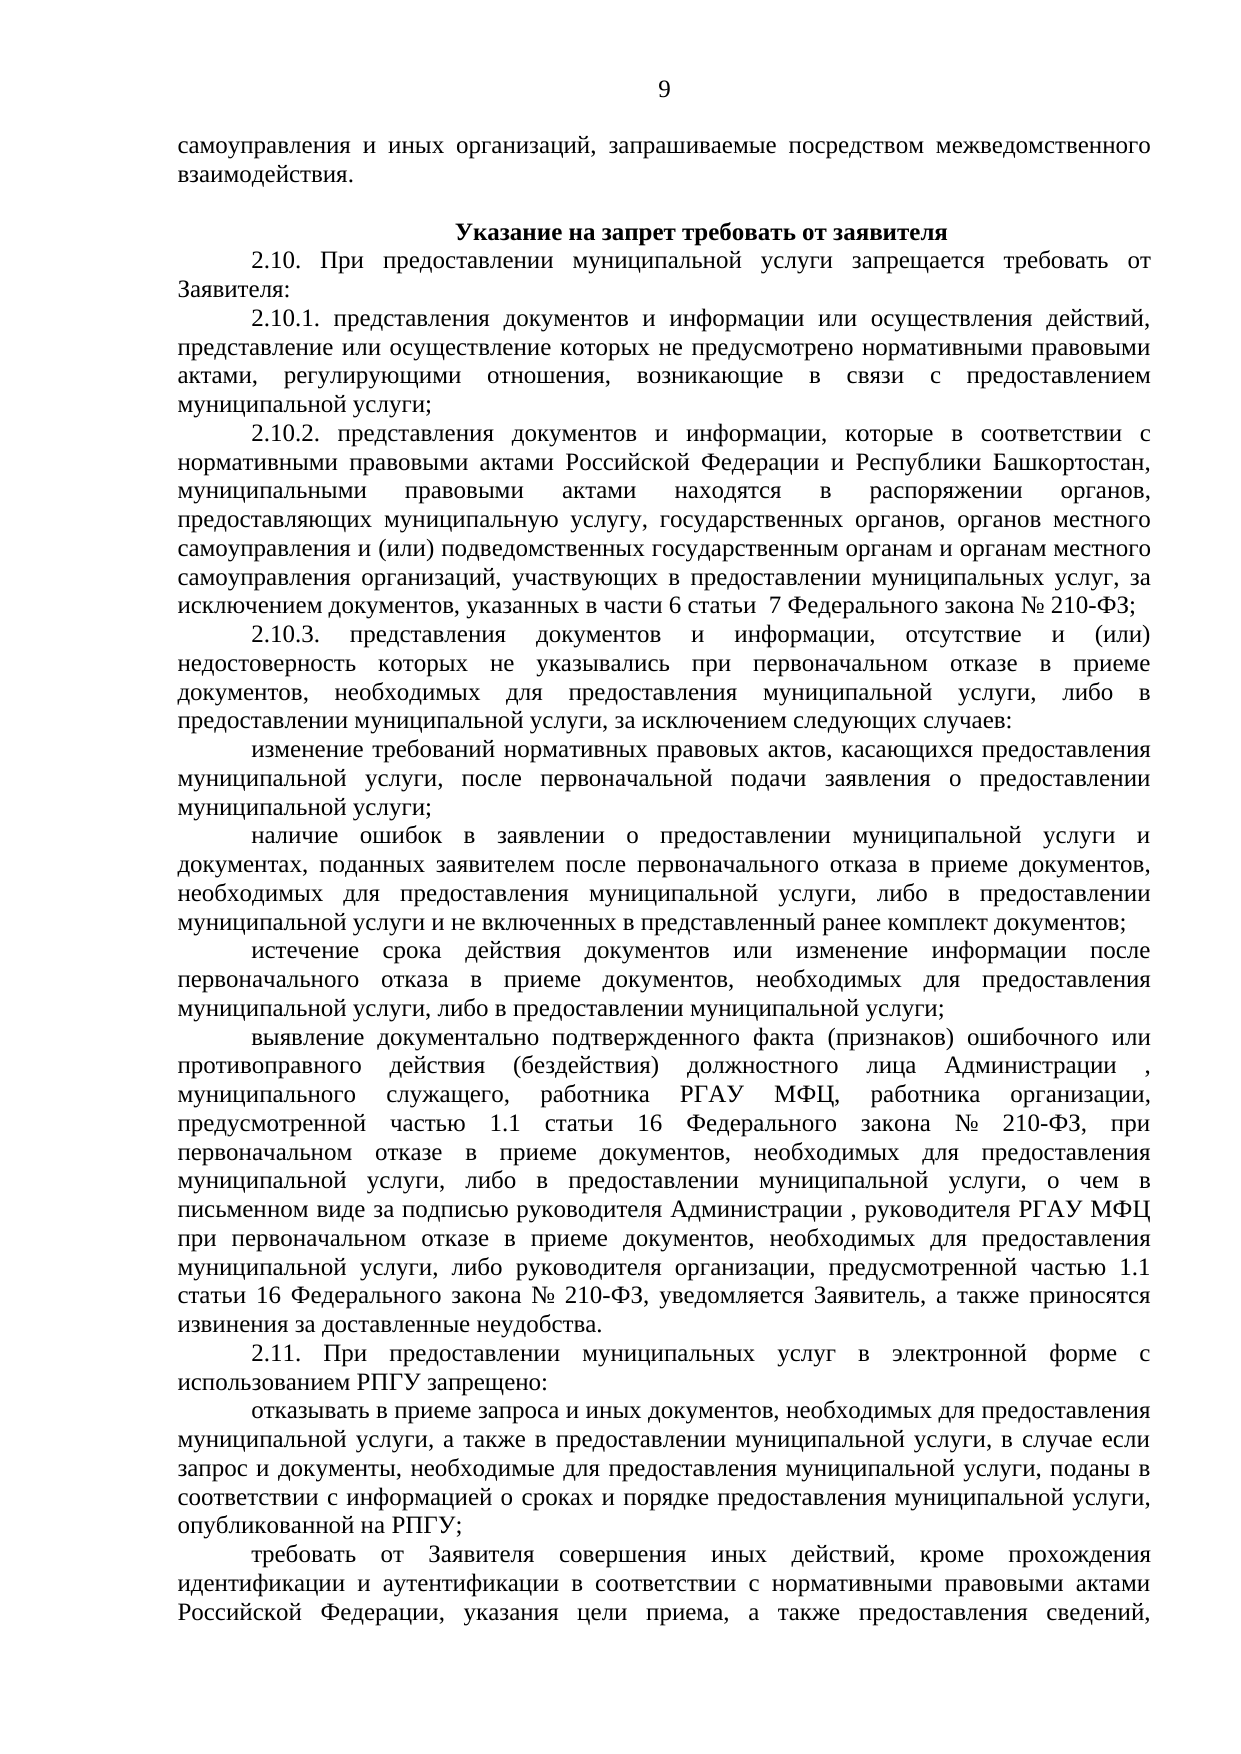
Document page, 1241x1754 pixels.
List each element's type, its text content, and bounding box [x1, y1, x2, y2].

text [177, 1539, 1152, 1626]
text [177, 131, 1152, 188]
text выявление документально подтвержденного факта (признаков) ошибочного или противоправного действия (бездействия) должностного лица Администрации , муниципального служащего, работника РГАУ МФЦ, работника организации, предусмотренной частью 1.1 статьи 16 Федерального закона № 210-ФЗ, при первоначальном отказе в приеме документов, необходимых для предоставления муниципальной услуги, либо в предоставлении муниципальной услуги, о чем в письменном виде за подписью руководителя Администрации , руководителя РГАУ МФЦ при первоначальном отказе в приеме документов, необходимых для предоставления муниципальной услуги, либо руководителя организации, предусмотренной частью 1.1 статьи 16 Федерального закона № 210-ФЗ, уведомляется Заявитель, а также приносятся извинения за доставленные неудобства. [177, 1022, 1152, 1338]
text 2.10.3. представления документов и информации, отсутствие и (или) недостоверность которых не указывались при первоначальном отказе в приеме документов, необходимых для предоставления муниципальной услуги, либо в предоставлении муниципальной услуги, за исключением следующих случаев: [177, 619, 1152, 734]
text 2.10.2. представления документов и информации, которые в соответствии с нормативными правовыми актами Российской Федерации и Республики Башкортостан, муниципальными правовыми актами находятся в распоряжении органов, предоставляющих муниципальную услугу, государственных органов, органов местного самоуправления и (или) подведомственных государственным органам и органам местного самоуправления организаций, участвующих в предоставлении муниципальных услуг, за исключением документов, указанных в части 6 статьи 7 Федерального закона № 210-ФЗ; [177, 418, 1152, 619]
text 2.11. При предоставлении муниципальных услуг в электронной форме с использованием РПГУ запрещено: [177, 1338, 1152, 1396]
text Указание на запрет требовать от заявителя [177, 217, 1152, 246]
text изменение требований нормативных правовых актов, касающихся предоставления муниципальной услуги, после первоначальной подачи заявления о предоставлении муниципальной услуги; [177, 734, 1152, 821]
text наличие ошибок в заявлении о предоставлении муниципальной услуги и документах, поданных заявителем после первоначального отказа в приеме документов, необходимых для предоставления муниципальной услуги, либо в предоставлении муниципальной услуги и не включенных в представленный ранее комплект документов; [177, 821, 1152, 936]
text 2.10. При предоставлении муниципальной услуги запрещается требовать от Заявителя: [177, 246, 1152, 303]
text истечение срока действия документов или изменение информации после первоначального отказа в приеме документов, необходимых для предоставления муниципальной услуги, либо в предоставлении муниципальной услуги; [177, 936, 1152, 1022]
text 2.10.1. представления документов и информации или осуществления действий, представление или осуществление которых не предусмотрено нормативными правовыми актами, регулирующими отношения, возникающие в связи с предоставлением муниципальной услуги; [177, 303, 1152, 418]
text отказывать в приеме запроса и иных документов, необходимых для предоставления муниципальной услуги, а также в предоставлении муниципальной услуги, в случае если запрос и документы, необходимые для предоставления муниципальной услуги, поданы в соответствии с информацией о сроках и порядке предоставления муниципальной услуги, опубликованной на РПГУ; [177, 1396, 1152, 1539]
